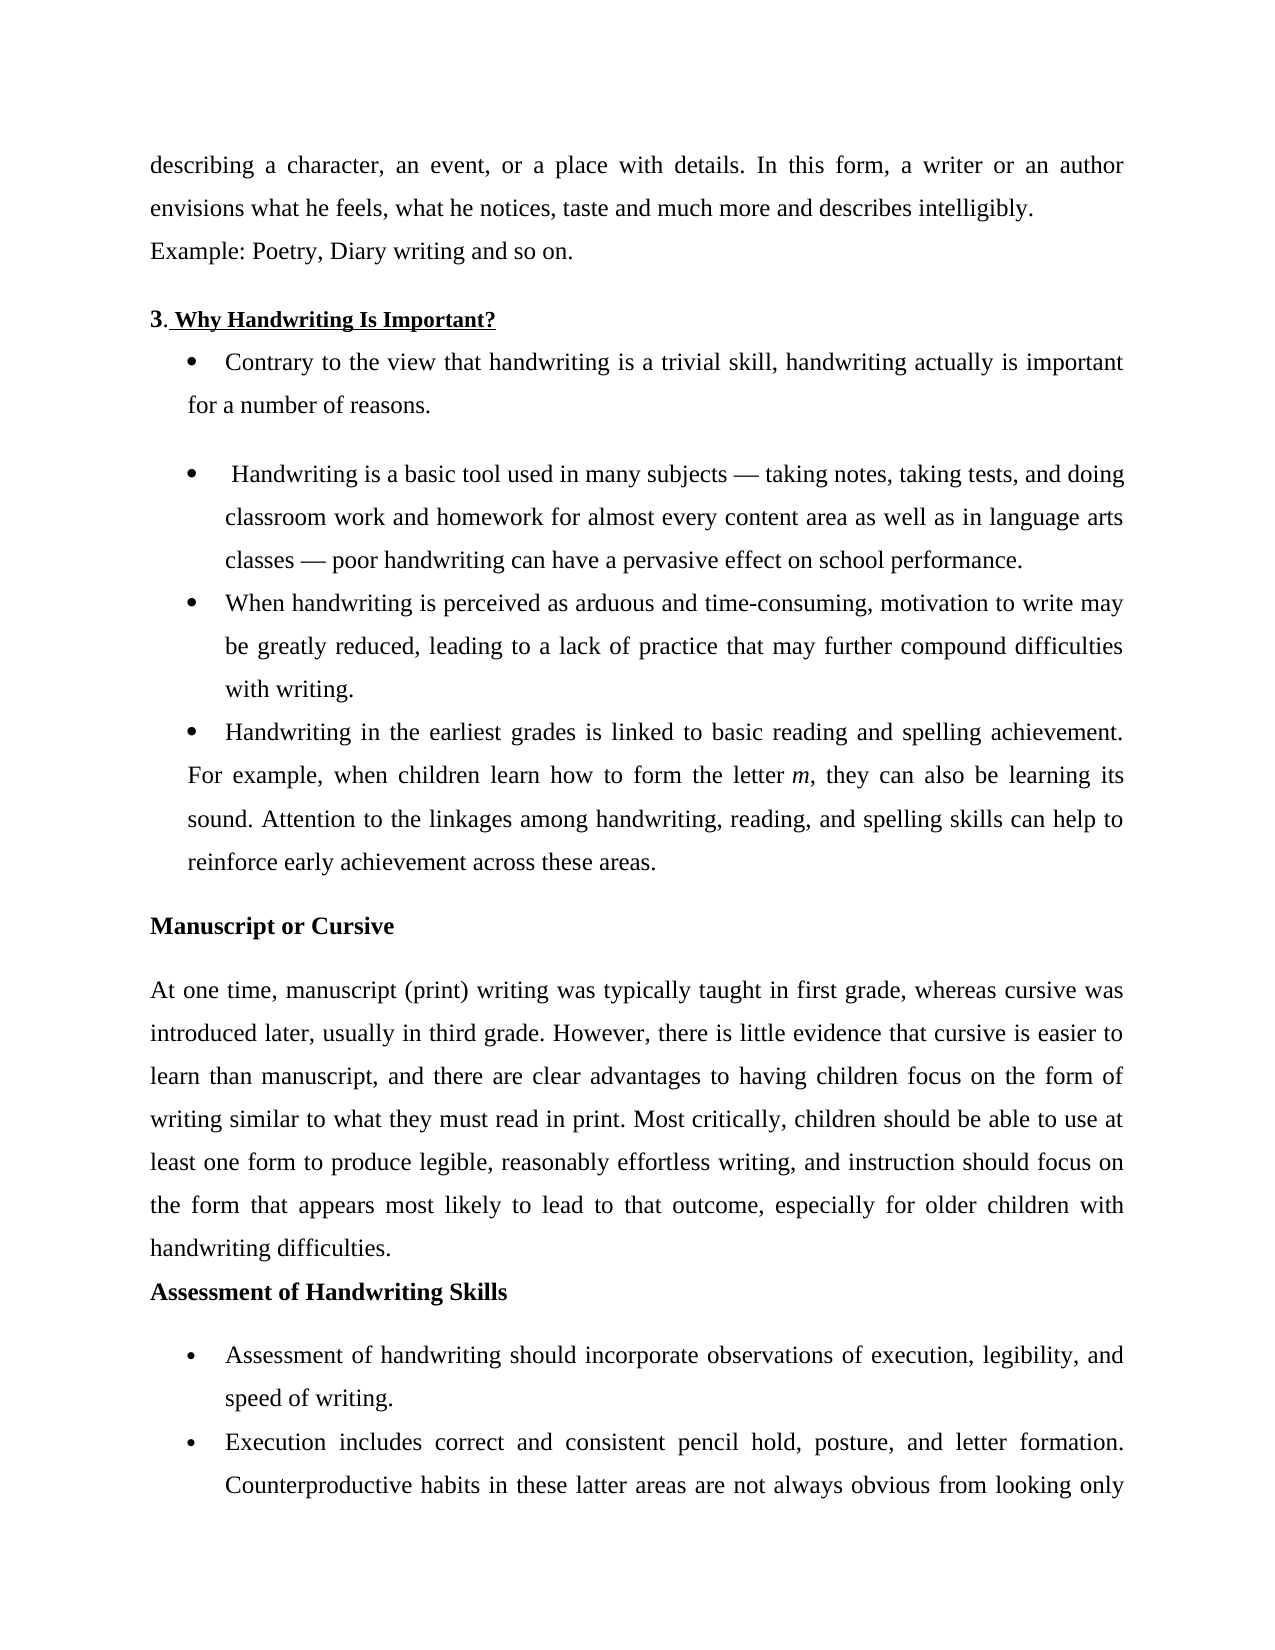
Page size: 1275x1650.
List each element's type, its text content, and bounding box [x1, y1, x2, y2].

list When handwriting is perceived as arduous and time-consuming, motivation to write may be greatly reduced, leading to a lack of practice that may further compound difficulties with writing. [187, 588, 1125, 703]
text At one time, manuscript (print) writing was typically taught in first grade, whereas cursive was introduced later, usually in third grade. However, there is little evidence that cursive is easier to learn than manuscript, and there are clear advantages to having children focus on the form of writing similar to what they must read in print. Most critically, children should be able to use at least one form to produce legible, reasonably effortless writing, and instruction should focus on the form that appears most likely to lead to that outcome, especially for older children with handwriting difficulties. [150, 975, 1125, 1262]
text Example: Poetry, Diary writing and so on. [150, 236, 1125, 265]
list Contrary to the view that handwriting is a trivial skill, handwriting actually is important for a number of reasons. [187, 347, 1125, 419]
text Manuscript or Cursive [150, 911, 1125, 939]
text Assessment of Handwriting Skills [150, 1277, 1125, 1305]
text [150, 150, 1125, 222]
list Handwriting is a basic tool used in many subjects — taking notes, taking tests, and doing classroom work and homework for almost every content area as well as in language arts classes — poor handwriting can have a pervasive effect on school performance. [187, 459, 1125, 574]
list 3. Why Handwriting Is Important? [150, 304, 1125, 333]
list Handwriting in the earliest grades is linked to basic reading and spelling achievement. For example, when children learn how to form the letter m, they can also be learning its sound. Attention to the linkages among handwriting, reading, and spelling skills can help to reinforce early achievement across these areas. [187, 717, 1125, 876]
list Assessment of handwriting should incorporate observations of execution, legibility, and speed of writing. [187, 1340, 1125, 1412]
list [187, 1427, 1125, 1498]
